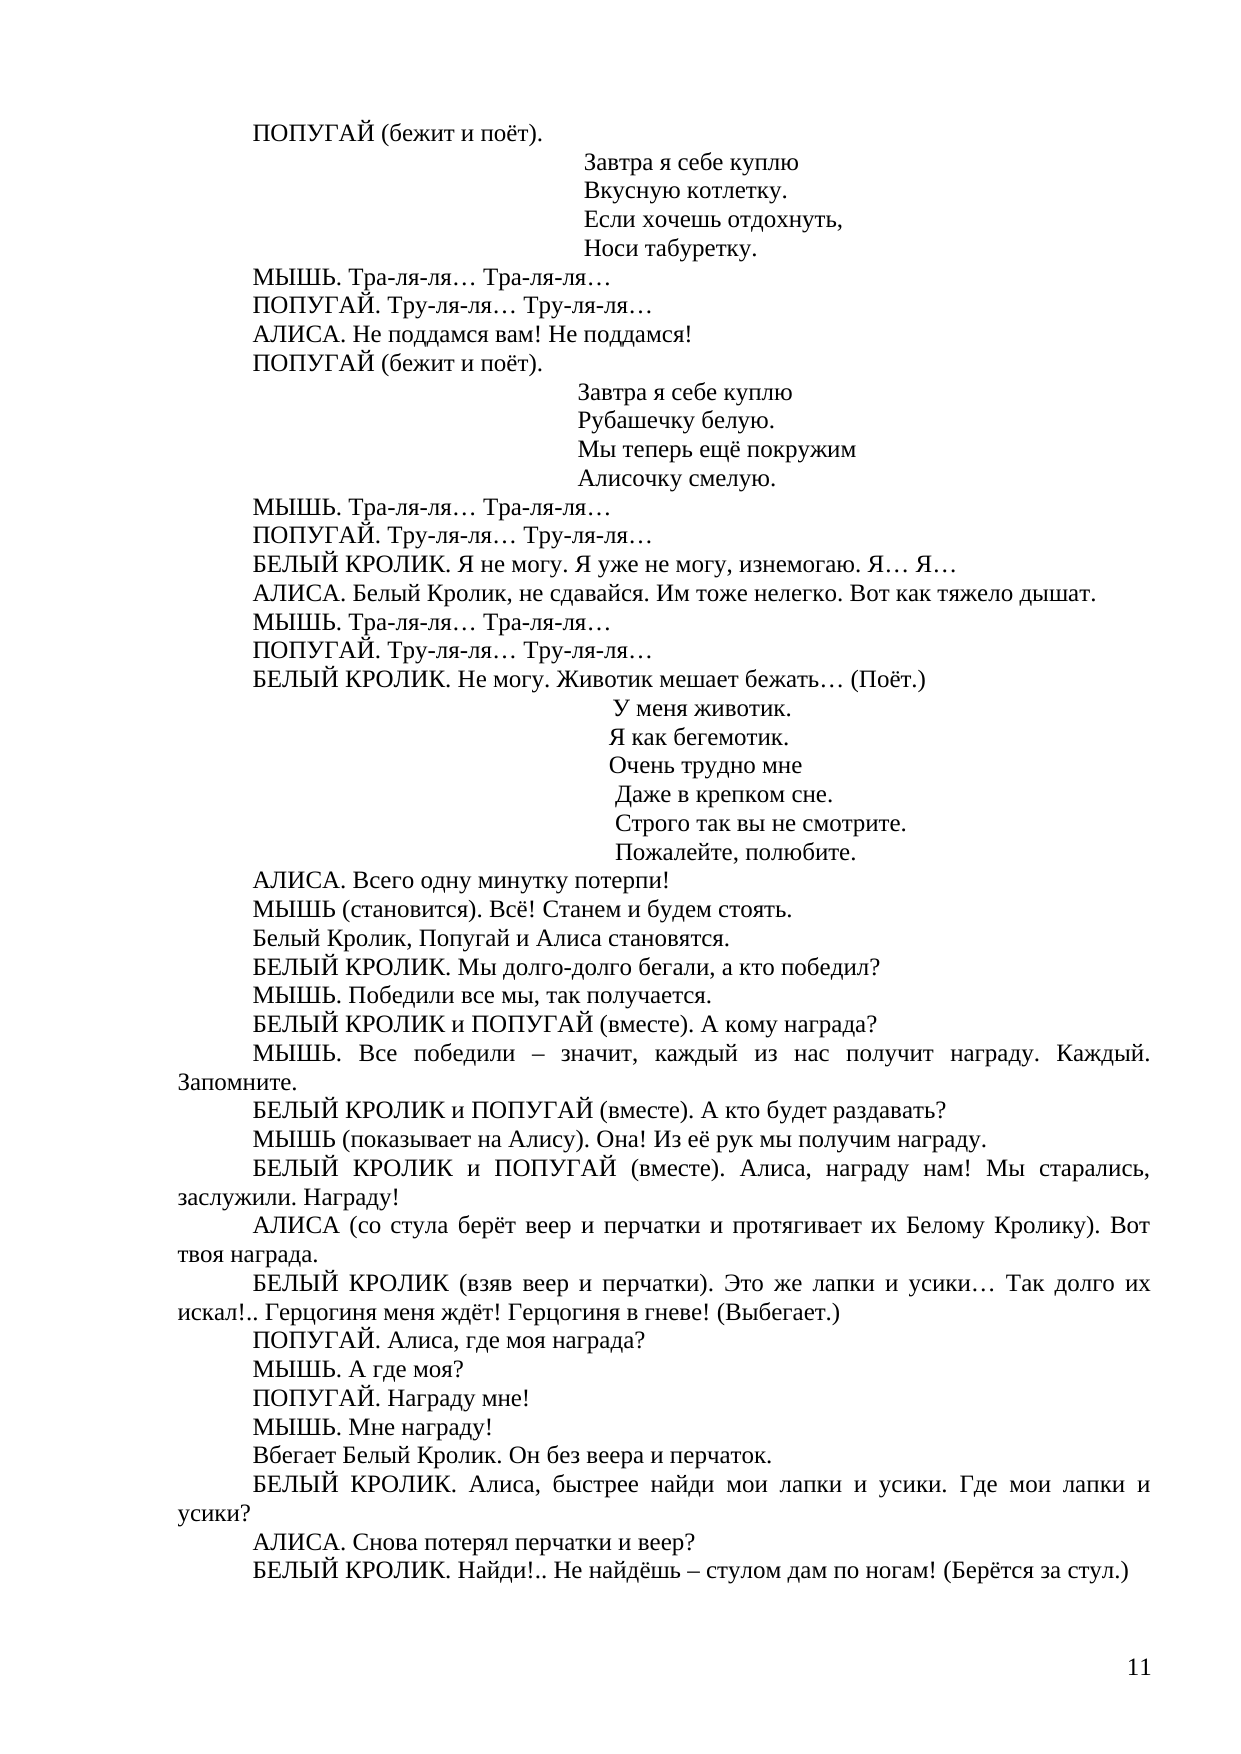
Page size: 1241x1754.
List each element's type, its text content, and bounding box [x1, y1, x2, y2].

text БЕЛЫЙ КРОЛИК. Мы долго-долго бегали, а кто победил? [177, 952, 1152, 981]
text Вкусную котлетку. [177, 176, 1152, 204]
text БЕЛЫЙ КРОЛИК (взяв веер и перчатки). Это же лапки и усики… Так долго их искал!.. Герцогиня меня ждёт! Герцогиня в гневе! (Выбегает.) [177, 1268, 1152, 1326]
text ПОПУГАЙ. Тру-ля-ля… Тру-ля-ля… [177, 521, 1152, 549]
text Даже в крепком сне. [177, 779, 1152, 808]
text ПОПУГАЙ. Тру-ля-ля… Тру-ля-ля… [177, 636, 1152, 664]
text МЫШЬ. Мне награду! [177, 1412, 1152, 1441]
text МЫШЬ (становится). Всё! Станем и будем стоять. [177, 894, 1152, 923]
text Носи табуретку. [177, 233, 1152, 262]
text БЕЛЫЙ КРОЛИК. Я не могу. Я уже не могу, изнемогаю. Я… Я… [177, 549, 1152, 578]
text АЛИСА. Белый Кролик, не сдавайся. Им тоже нелегко. Вот как тяжело дышат. [177, 578, 1152, 607]
text МЫШЬ. А где моя? [177, 1354, 1152, 1383]
text БЕЛЫЙ КРОЛИК. Алиса, быстрее найди мои лапки и усики. Где мои лапки и усики? [177, 1469, 1152, 1527]
text Пожалейте, полюбите. [177, 837, 1152, 866]
text ПОПУГАЙ. Алиса, где моя награда? [177, 1326, 1152, 1354]
text БЕЛЫЙ КРОЛИК. Не могу. Животик мешает бежать… (Поёт.) [177, 664, 1152, 693]
text БЕЛЫЙ КРОЛИК и ПОПУГАЙ (вместе). А кому награда? [177, 1009, 1152, 1038]
text БЕЛЫЙ КРОЛИК и ПОПУГАЙ (вместе). А кто будет раздавать? [177, 1096, 1152, 1124]
text Строго так вы не смотрите. [177, 808, 1152, 837]
text ПОПУГАЙ (бежит и поёт). [177, 118, 1152, 147]
text МЫШЬ. Победили все мы, так получается. [177, 981, 1152, 1009]
text Если хочешь отдохнуть, [177, 204, 1152, 233]
text АЛИСА. Всего одну минутку потерпи! [177, 866, 1152, 894]
text АЛИСА (со стула берёт веер и перчатки и протягивает их Белому Кролику). Вот твоя награда. [177, 1211, 1152, 1268]
text Рубашечку белую. [177, 406, 1152, 434]
text Завтра я себе куплю [177, 147, 1152, 176]
text МЫШЬ. Тра-ля-ля… Тра-ля-ля… [177, 262, 1152, 291]
text МЫШЬ. Тра-ля-ля… Тра-ля-ля… [177, 492, 1152, 521]
text АЛИСА. Не поддамся вам! Не поддамся! [177, 319, 1152, 348]
text ПОПУГАЙ. Тру-ля-ля… Тру-ля-ля… [177, 291, 1152, 319]
text МЫШЬ. Тра-ля-ля… Тра-ля-ля… [177, 607, 1152, 636]
text БЕЛЫЙ КРОЛИК. Найди!.. Не найдёшь – стулом дам по ногам! (Берётся за стул.) [177, 1556, 1152, 1584]
text МЫШЬ (показывает на Алису). Она! Из её рук мы получим награду. [177, 1124, 1152, 1153]
text Алисочку смелую. [177, 463, 1152, 492]
text Завтра я себе куплю [177, 377, 1152, 406]
text Белый Кролик, Попугай и Алиса становятся. [177, 923, 1152, 952]
text Очень трудно мне [177, 751, 1152, 779]
text МЫШЬ. Все победили – значит, каждый из нас получит награду. Каждый. Запомните. [177, 1038, 1152, 1096]
text У меня животик. [177, 693, 1152, 722]
text АЛИСА. Снова потерял перчатки и веер? [177, 1527, 1152, 1556]
text Мы теперь ещё покружим [177, 434, 1152, 463]
text ПОПУГАЙ (бежит и поёт). [177, 348, 1152, 377]
text Вбегает Белый Кролик. Он без веера и перчаток. [177, 1441, 1152, 1469]
text БЕЛЫЙ КРОЛИК и ПОПУГАЙ (вместе). Алиса, награду нам! Мы старались, заслужили. Награду! [177, 1153, 1152, 1211]
text Я как бегемотик. [177, 722, 1152, 751]
text ПОПУГАЙ. Награду мне! [177, 1383, 1152, 1412]
